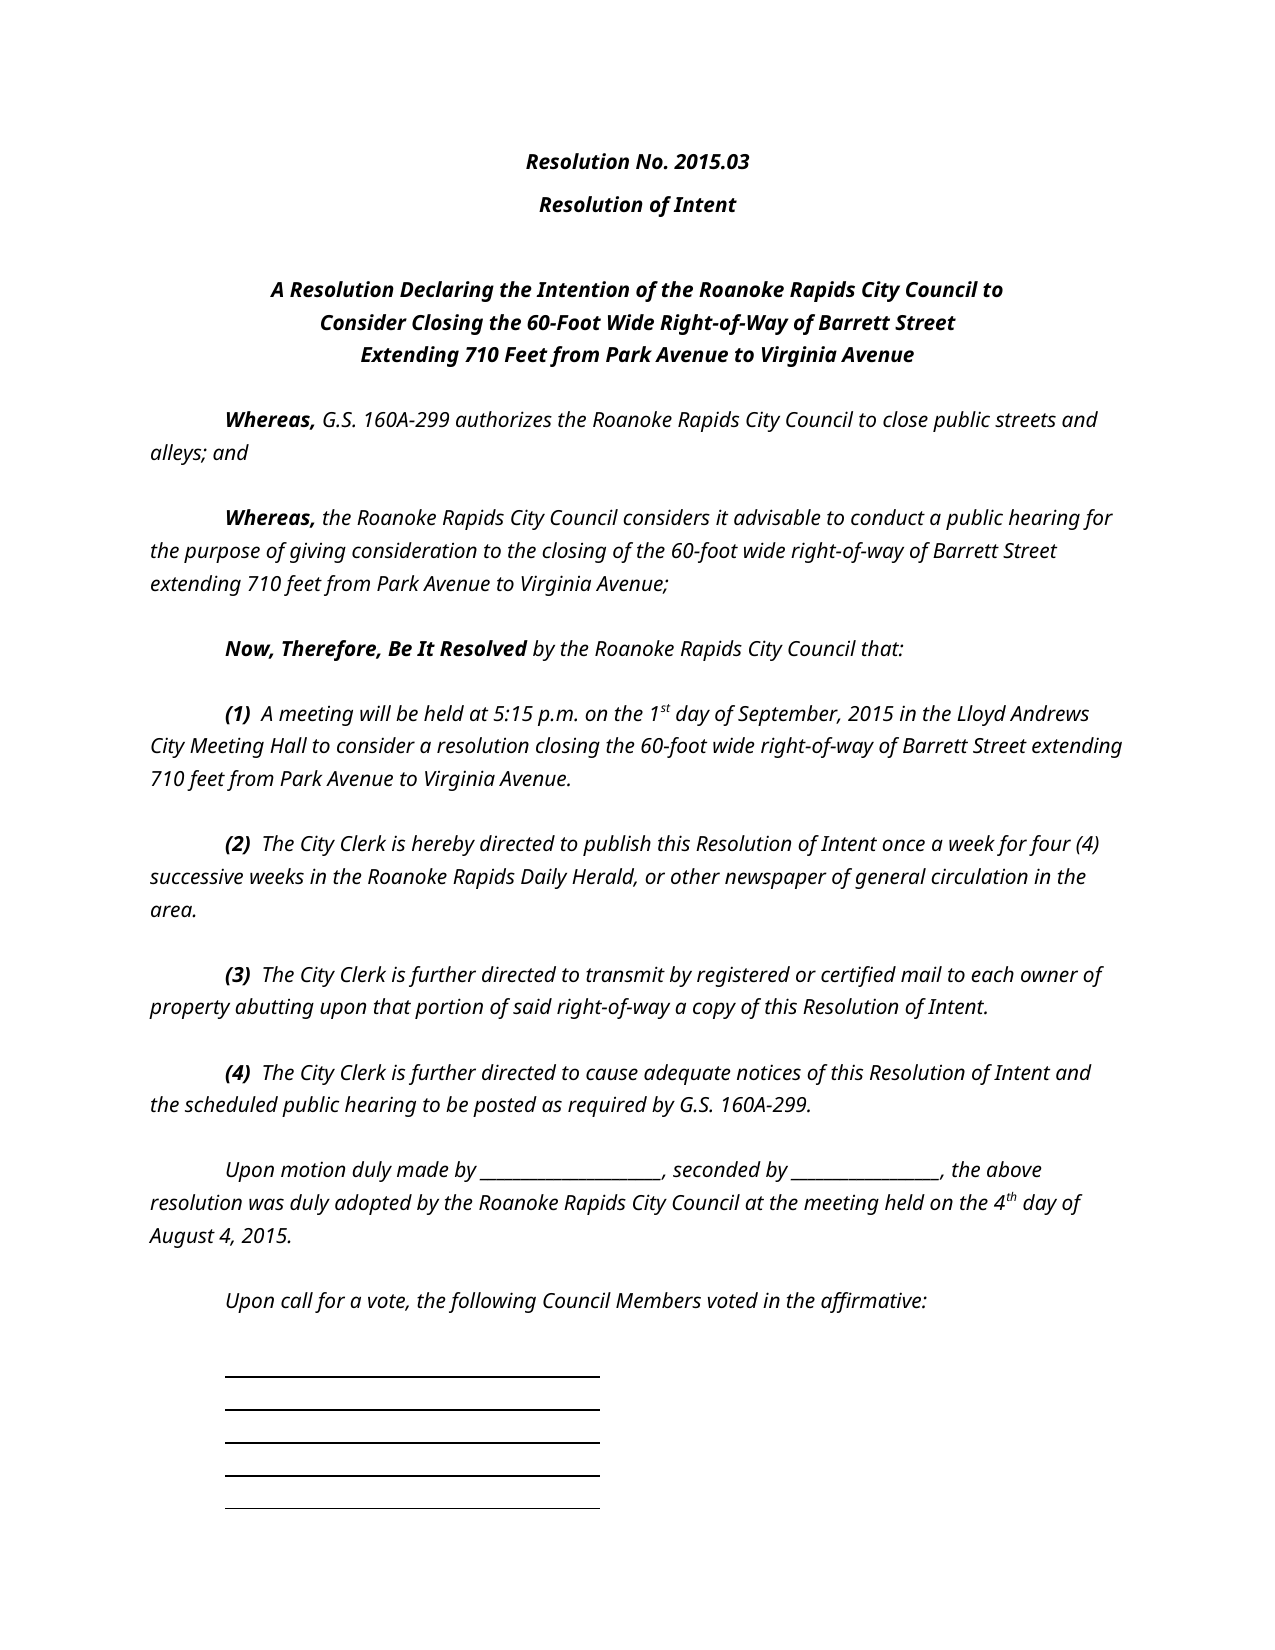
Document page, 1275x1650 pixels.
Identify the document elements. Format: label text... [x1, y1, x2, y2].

text (2) The City Clerk is hereby directed to publish this Resolution of Intent once a week for four (4) successive weeks in the Roanoke Rapids Daily Herald, or other newspaper of general circulation in the area. [150, 829, 1125, 923]
text (1) A meeting will be held at 5:15 p.m. on the 1st day of September, 2015 in the Lloyd Andrews City Meeting Hall to consider a resolution closing the 60-foot wide right-of-way of Barrett Street extending 710 feet from Park Avenue to Virginia Avenue. [150, 699, 1125, 793]
text Extending 710 Feet from Park Avenue to Virginia Avenue [150, 340, 1125, 369]
text Resolution of Intent [150, 190, 1125, 218]
text A Resolution Declaring the Intention of the Roanoke Rapids City Council to [150, 275, 1125, 304]
text Resolution No. 2015.03 [150, 147, 1125, 176]
text Whereas, G.S. 160A-299 authorizes the Roanoke Rapids City Council to close public streets and alleys; and [150, 406, 1125, 467]
text (4) The City Clerk is further directed to cause adequate notices of this Resolution of Intent and the scheduled public hearing to be posted as required by G.S. 160A-299. [150, 1058, 1125, 1119]
text (3) The City Clerk is further directed to transmit by registered or certified mail to each owner of property abutting upon that portion of said right-of-way a copy of this Resolution of Intent. [150, 960, 1125, 1021]
text Whereas, the Roanoke Rapids City Council considers it advisable to conduct a public hearing for the purpose of giving consideration to the closing of the 60-foot wide right-of-way of Barrett Street extending 710 feet from Park Avenue to Virginia Avenue; [150, 503, 1125, 597]
text Upon motion duly made by ______________________, seconded by __________________, the above resolution was duly adopted by the Roanoke Rapids City Council at the meeting held on the 4th day of August 4, 2015. [150, 1156, 1125, 1249]
text Consider Closing the 60-Foot Wide Right-of-Way of Barrett Street [150, 308, 1125, 336]
text Now, Therefore, Be It Resolved by the Roanoke Rapids City Council that: [150, 634, 1125, 662]
text Upon call for a vote, the following Council Members voted in the affirmative: [150, 1286, 1125, 1314]
